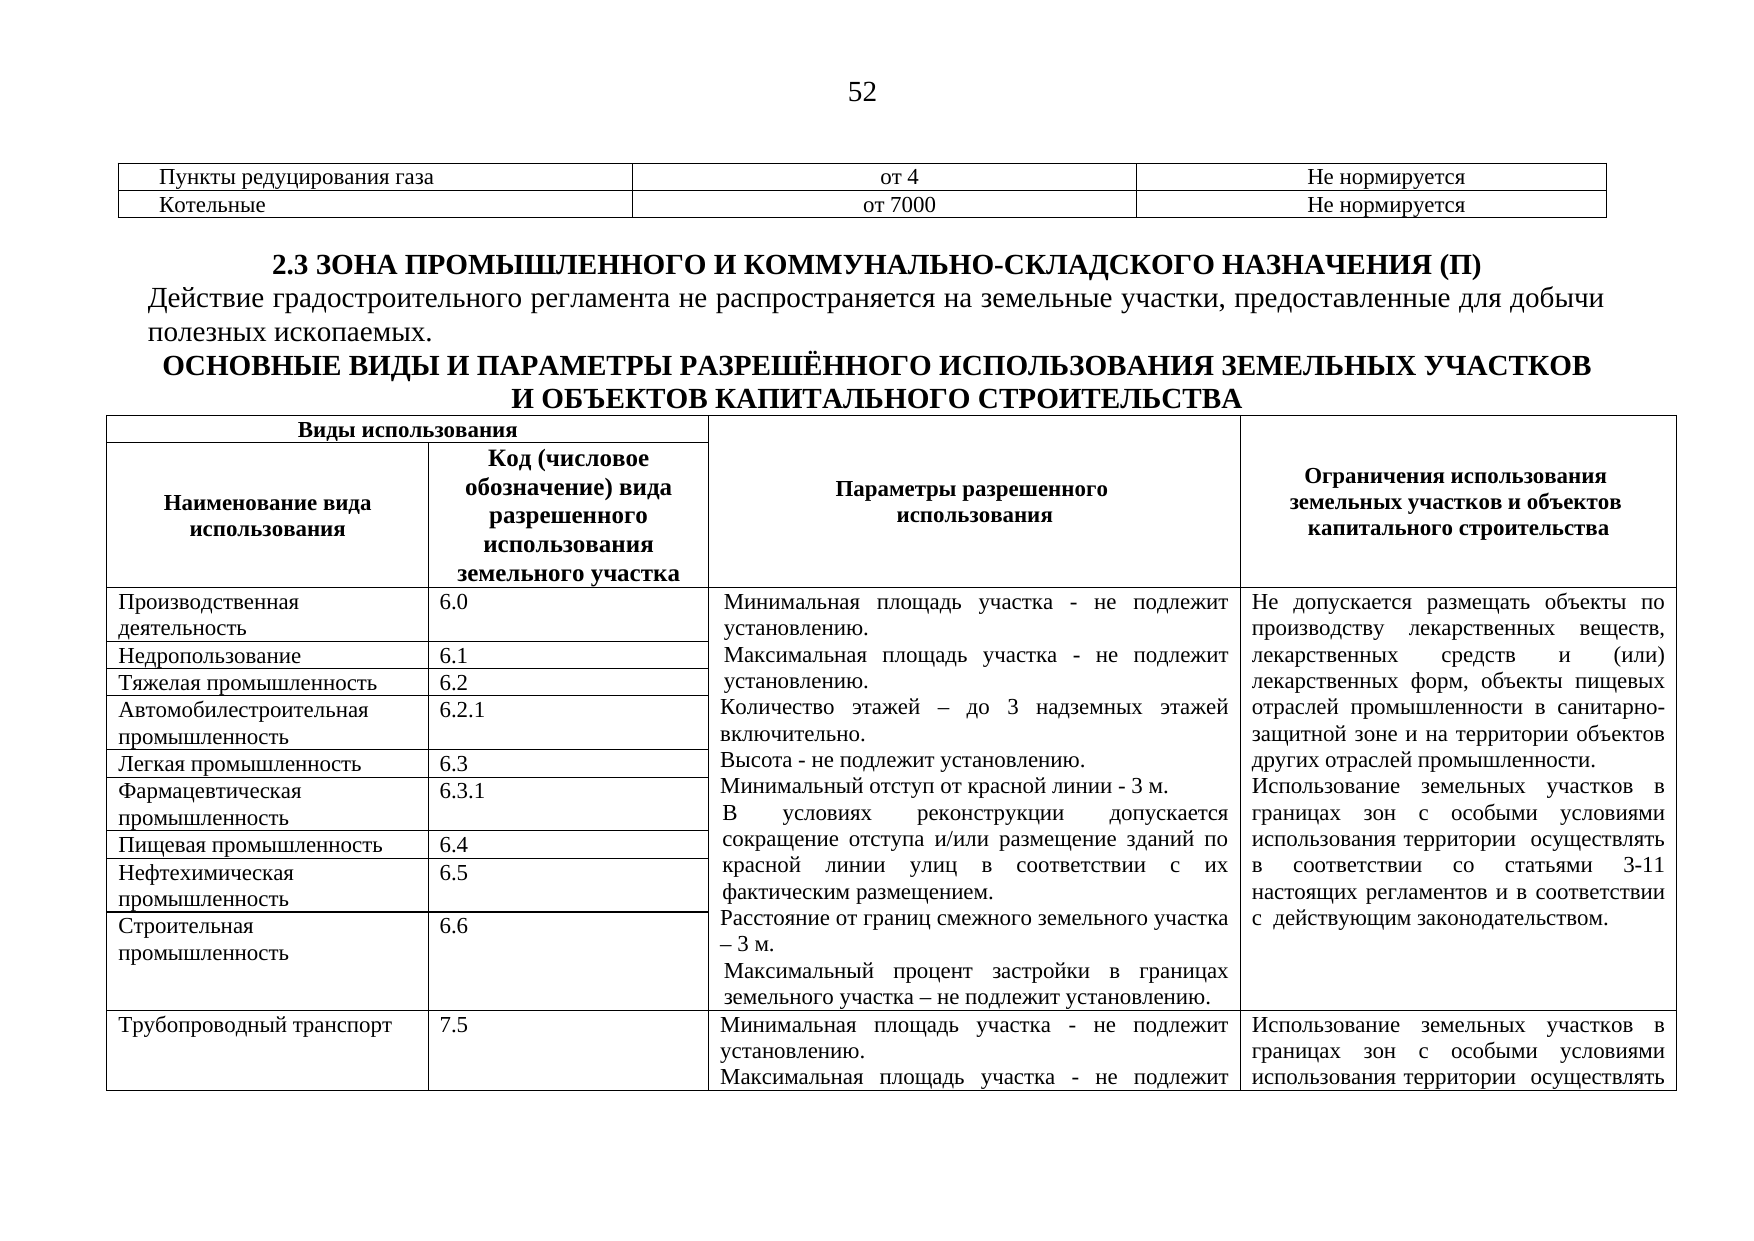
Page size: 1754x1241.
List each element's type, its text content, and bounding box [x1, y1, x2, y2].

text 2.3 ЗОНА ПРОМЫШЛЕННОГО И КОММУНАЛЬНО-СКЛАДСКОГО НАЗНАЧЕНИЯ (П) [148, 247, 1606, 281]
table_cell от 4 [633, 164, 1136, 190]
table_cell 6.0 [429, 588, 708, 641]
table_cell Пункты редуцирования газа [119, 164, 632, 190]
table_cell Недропользование [107, 642, 428, 668]
text Действие градостроительного регламента не распространяется на земельные участки, предоставленные для добычи полезных ископаемых. [148, 281, 1606, 348]
table_cell 6.3 [429, 750, 708, 777]
table_cell Автомобилестроительная промышленность [107, 696, 428, 749]
table_cell Пищевая промышленность [107, 831, 428, 858]
table_cell Минимальная площадь участка - не подлежит установлению. Максимальная площадь участка - не подлежит установлению. Количество этажей – до 3 надземных этажей включительно. Высота - не подлежит установлению. Минимальный отступ от красной линии - 3 м. В условиях реконструкции допускается сокращение отступа и/или размещение зданий по красной линии улиц в соответствии с их фактическим размещением. Расстояние от границ смежного земельного участка – 3 м. Максимальный процент застройки в границах земельного участка – не подлежит установлению. [709, 588, 1240, 1009]
table_cell 6.4 [429, 831, 708, 858]
table_header Виды использования [107, 416, 708, 442]
table_header Ограничения использования земельных участков и объектов капитального строительства [1241, 416, 1676, 587]
table_cell 6.6 [429, 913, 708, 1009]
table_cell Фармацевтическая промышленность [107, 778, 428, 830]
table_cell Котельные [119, 191, 632, 217]
text ОСНОВНЫЕ ВИДЫ И ПАРАМЕТРЫ РАЗРЕШЁННОГО ИСПОЛЬЗОВАНИЯ ЗЕМЕЛЬНЫХ УЧАСТКОВ И ОБЪЕКТОВ КАПИТАЛЬНОГО СТРОИТЕЛЬСТВА [148, 348, 1606, 415]
table_cell Наименование вида использования [107, 443, 428, 587]
table_cell 6.2.1 [429, 696, 708, 749]
table_cell 6.5 [429, 859, 708, 911]
table_cell Трубопроводный транспорт [107, 1011, 428, 1090]
table_cell Тяжелая промышленность [107, 669, 428, 695]
table_cell 6.2 [429, 669, 708, 695]
table_cell 6.1 [429, 642, 708, 668]
table_cell Строительная промышленность [107, 913, 428, 1009]
table_cell Не допускается размещать объекты по производству лекарственных веществ, лекарственных средств и (или) лекарственных форм, объекты пищевых отраслей промышленности в санитарно-защитной зоне и на территории объектов других отраслей промышленности. Использование земельных участков в границах зон с особыми условиями использования территории осуществлять в соответствии со статьями 3-11 настоящих регламентов и в соответствии с действующим законодательством. [1241, 588, 1676, 1009]
table_cell Не нормируется [1137, 164, 1606, 190]
table_cell Производственная деятельность [107, 588, 428, 641]
table_cell Легкая промышленность [107, 750, 428, 777]
table_cell от 7000 [633, 191, 1136, 217]
table_cell Код (числовое обозначение) вида разрешенного использования земельного участка [429, 443, 708, 587]
table_cell Нефтехимическая промышленность [107, 859, 428, 911]
table_cell 6.3.1 [429, 778, 708, 830]
table_header Параметры разрешенного использования [709, 416, 1240, 587]
table_cell 7.5 [429, 1011, 708, 1090]
table_cell Не нормируется [1137, 191, 1606, 217]
